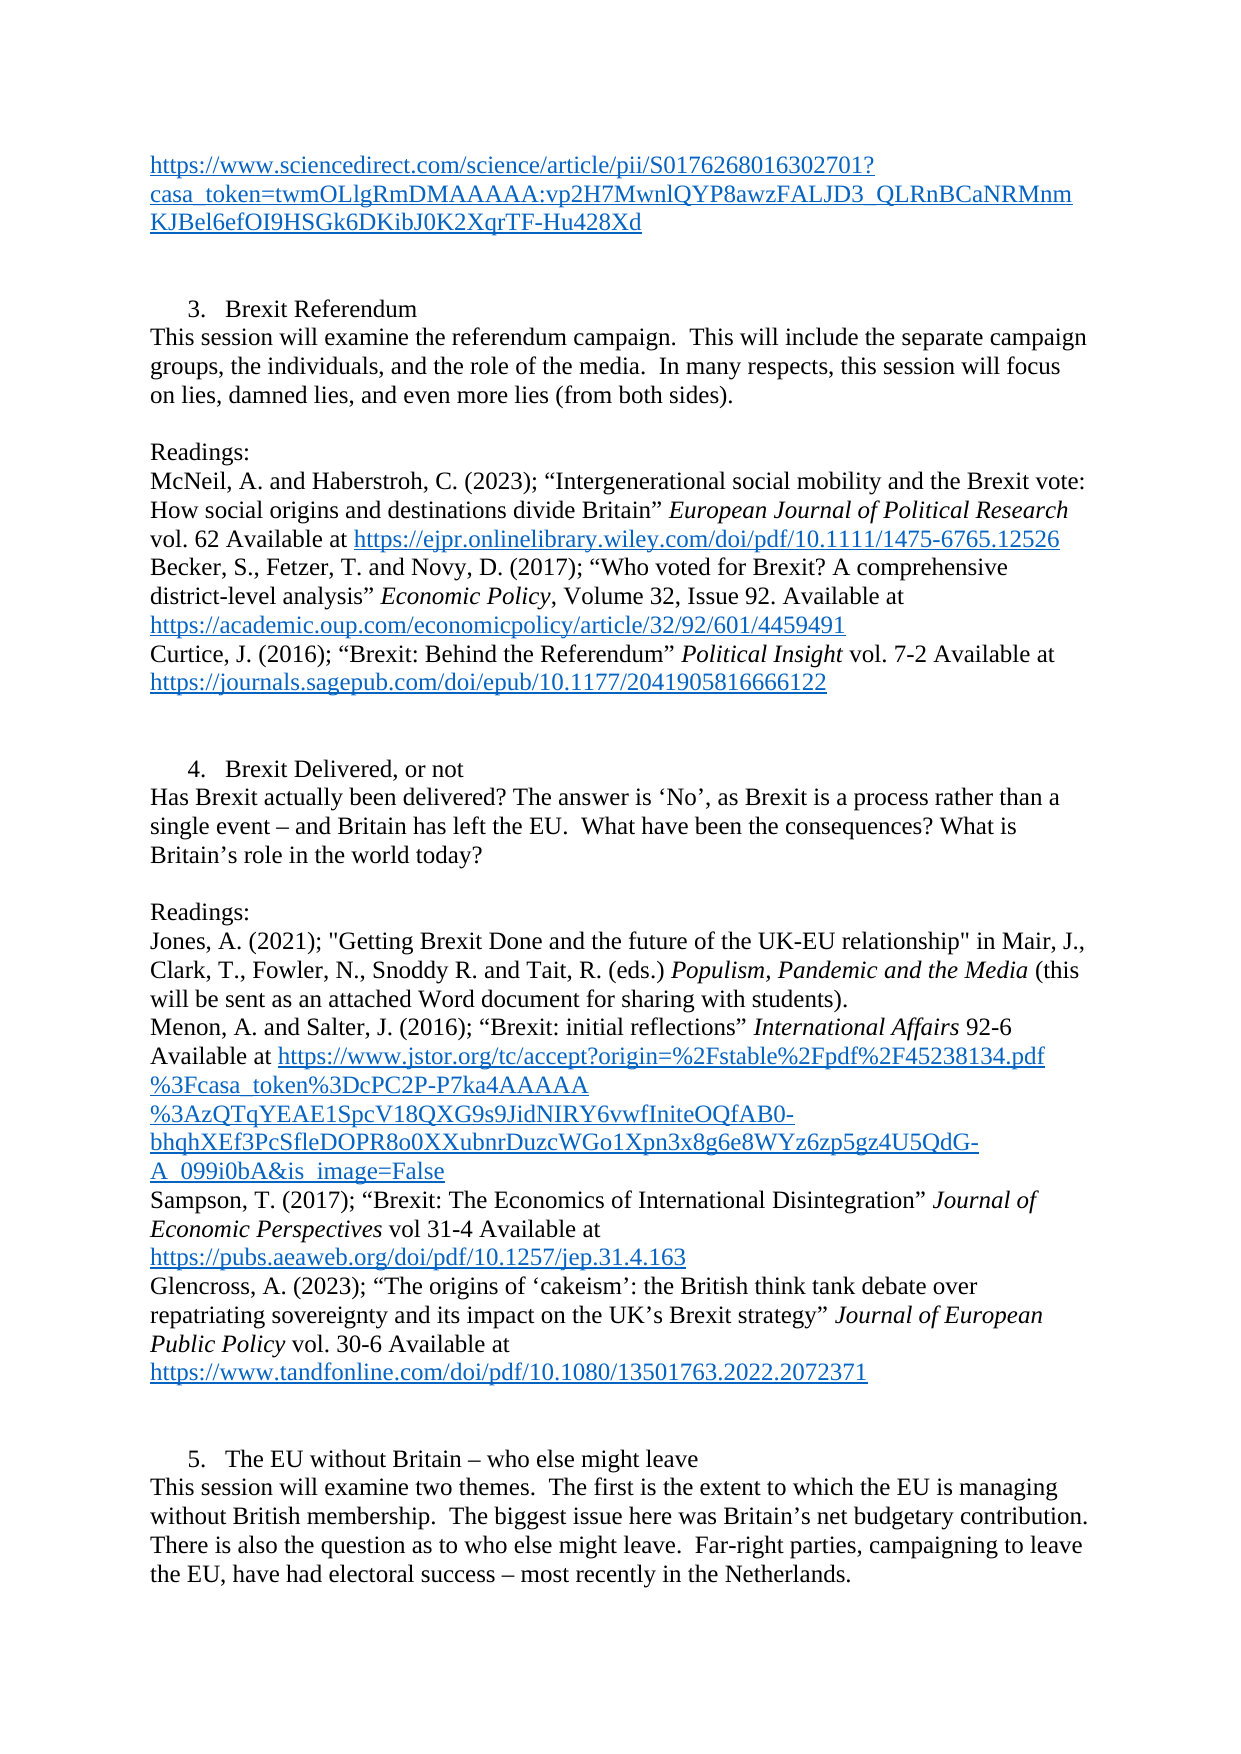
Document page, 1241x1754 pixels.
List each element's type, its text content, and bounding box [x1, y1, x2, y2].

text Sampson, T. (2017); “Brexit: The Economics of International Disintegration” Journal of Economic Perspectives vol 31-4 Available at https://pubs.aeaweb.org/doi/pdf/10.1257/jep.31.4.163 [150, 1185, 1090, 1271]
list The EU without Britain – who else might leave [187, 1444, 1090, 1472]
text Has Brexit actually been delivered? The answer is ‘No’, as Brexit is a process rather than a single event – and Britain has left the EU. What have been the consequences? What is Britain’s role in the world today? [150, 782, 1090, 869]
text Menon, A. and Salter, J. (2016); “Brexit: initial reflections” International Affairs 92-6 Available at https://www.jstor.org/tc/accept?origin=%2Fstable%2Fpdf%2F45238134.pdf%3Fcasa_token%3DcPC2P-P7ka4AAAAA%3AzQTqYEAE1SpcV18QXG9s9JidNIRY6vwfIniteOQfAB0-bhqhXEf3PcSfleDOPR8o0XXubnrDuzcWGo1Xpn3x8g6e8WYz6zp5gz4U5QdG-A_099i0bA&is_image=False [150, 1012, 1090, 1185]
list Brexit Delivered, or not [187, 754, 1090, 782]
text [150, 150, 1090, 236]
list Brexit Referendum [187, 294, 1090, 322]
text Readings: [150, 437, 1090, 466]
text Becker, S., Fetzer, T. and Novy, D. (2017); “Who voted for Brexit? A comprehensive district-level analysis” Economic Policy, Volume 32, Issue 92. Available at https://academic.oup.com/economicpolicy/article/32/92/601/4459491 [150, 552, 1090, 639]
text This session will examine two themes. The first is the extent to which the EU is managing without British membership. The biggest issue here was Britain’s net budgetary contribution. There is also the question as to who else might leave. Far-right parties, campaigning to leave the EU, have had electoral success – most recently in the Netherlands. [150, 1472, 1090, 1587]
text Jones, A. (2021); "Getting Brexit Done and the future of the UK-EU relationship" in Mair, J., Clark, T., Fowler, N., Snoddy R. and Tait, R. (eds.) Populism, Pandemic and the Media (this will be sent as an attached Word document for sharing with students). [150, 926, 1090, 1012]
text This session will examine the referendum campaign. This will include the separate campaign groups, the individuals, and the role of the media. In many respects, this session will focus on lies, damned lies, and even more lies (from both sides). [150, 322, 1090, 409]
text McNeil, A. and Haberstroh, C. (2023); “Intergenerational social mobility and the Brexit vote: How social origins and destinations divide Britain” European Journal of Political Research vol. 62 Available at https://ejpr.onlinelibrary.wiley.com/doi/pdf/10.1111/1475-6765.12526 [150, 466, 1090, 552]
text Glencross, A. (2023); “The origins of ‘cakeism’: the British think tank debate over repatriating sovereignty and its impact on the UK’s Brexit strategy” Journal of European Public Policy vol. 30-6 Available at https://www.tandfonline.com/doi/pdf/10.1080/13501763.2022.2072371 [150, 1271, 1090, 1386]
text Curtice, J. (2016); “Brexit: Behind the Referendum” Political Insight vol. 7-2 Available at https://journals.sagepub.com/doi/epub/10.1177/2041905816666122 [150, 639, 1090, 696]
text Readings: [150, 897, 1090, 926]
